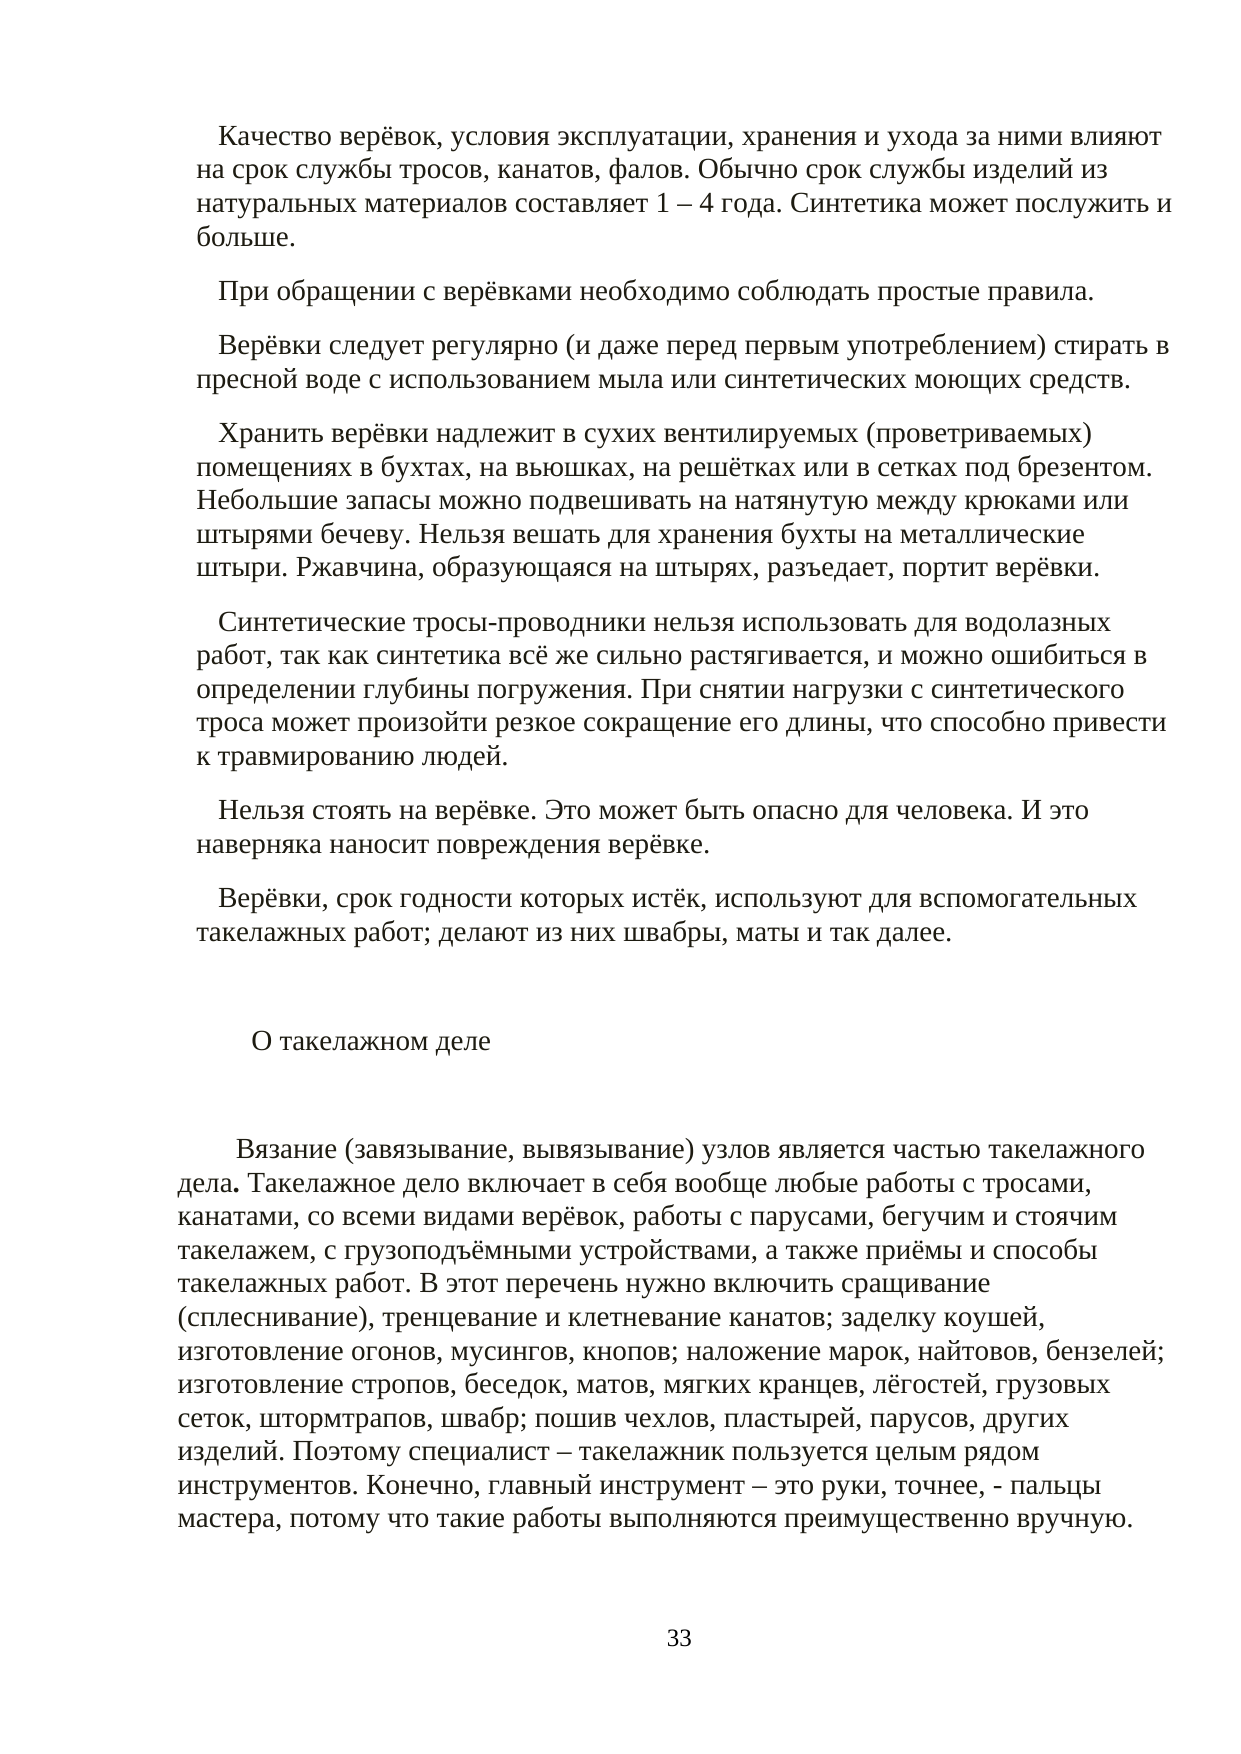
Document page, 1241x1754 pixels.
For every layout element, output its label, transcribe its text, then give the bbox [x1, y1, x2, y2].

text Хранить верёвки надлежит в сухих вентилируемых (проветриваемых) помещениях в бухтах, на вьюшках, на решётках или в сетках под брезентом. Небольшие запасы можно подвешивать на натянутую между крюками или штырями бечеву. Нельзя вешать для хранения бухты на металлические штыри. Ржавчина, образующаяся на штырях, разъедает, портит верёвки. [196, 415, 1181, 583]
text Качество верёвок, условия эксплуатации, хранения и ухода за ними влияют на срок службы тросов, канатов, фалов. Обычно срок службы изделий из натуральных материалов составляет 1 – 4 года. Синтетика может послужить и больше. [196, 118, 1181, 252]
text Вязание (завязывание, вывязывание) узлов является частью такелажного дела. Такелажное дело включает в себя вообще любые работы с тросами, канатами, со всеми видами верёвок, работы с парусами, бегучим и стоячим такелажем, с грузоподъёмными устройствами, а также приёмы и способы такелажных работ. В этот перечень нужно включить сращивание (сплеснивание), тренцевание и клетневание канатов; заделку коушей, изготовление огонов, мусингов, кнопов; наложение марок, найтовов, бензелей; изготовление стропов, беседок, матов, мягких кранцев, лёгостей, грузовых сеток, штормтрапов, швабр; пошив чехлов, пластырей, парусов, других изделий. Поэтому специалист – такелажник пользуется целым рядом инструментов. Конечно, главный инструмент – это руки, точнее, - пальцы мастера, потому что такие работы выполняются преимущественно вручную. [177, 1131, 1181, 1534]
text Верёвки следует регулярно (и даже перед первым употреблением) стирать в пресной воде с использованием мыла или синтетических моющих средств. [196, 327, 1181, 394]
text Нельзя стоять на верёвке. Это может быть опасно для человека. И это наверняка наносит повреждения верёвке. [196, 792, 1181, 859]
text Верёвки, срок годности которых истёк, используют для вспомогательных такелажных работ; делают из них швабры, маты и так далее. [196, 880, 1181, 947]
text При обращении с верёвками необходимо соблюдать простые правила. [196, 273, 1181, 307]
text О такелажном деле [177, 1023, 1181, 1056]
text Синтетические тросы-проводники нельзя использовать для водолазных работ, так как синтетика всё же сильно растягивается, и можно ошибиться в определении глубины погружения. При снятии нагрузки с синтетического троса может произойти резкое сокращение его длины, что способно привести к травмированию людей. [196, 604, 1181, 772]
